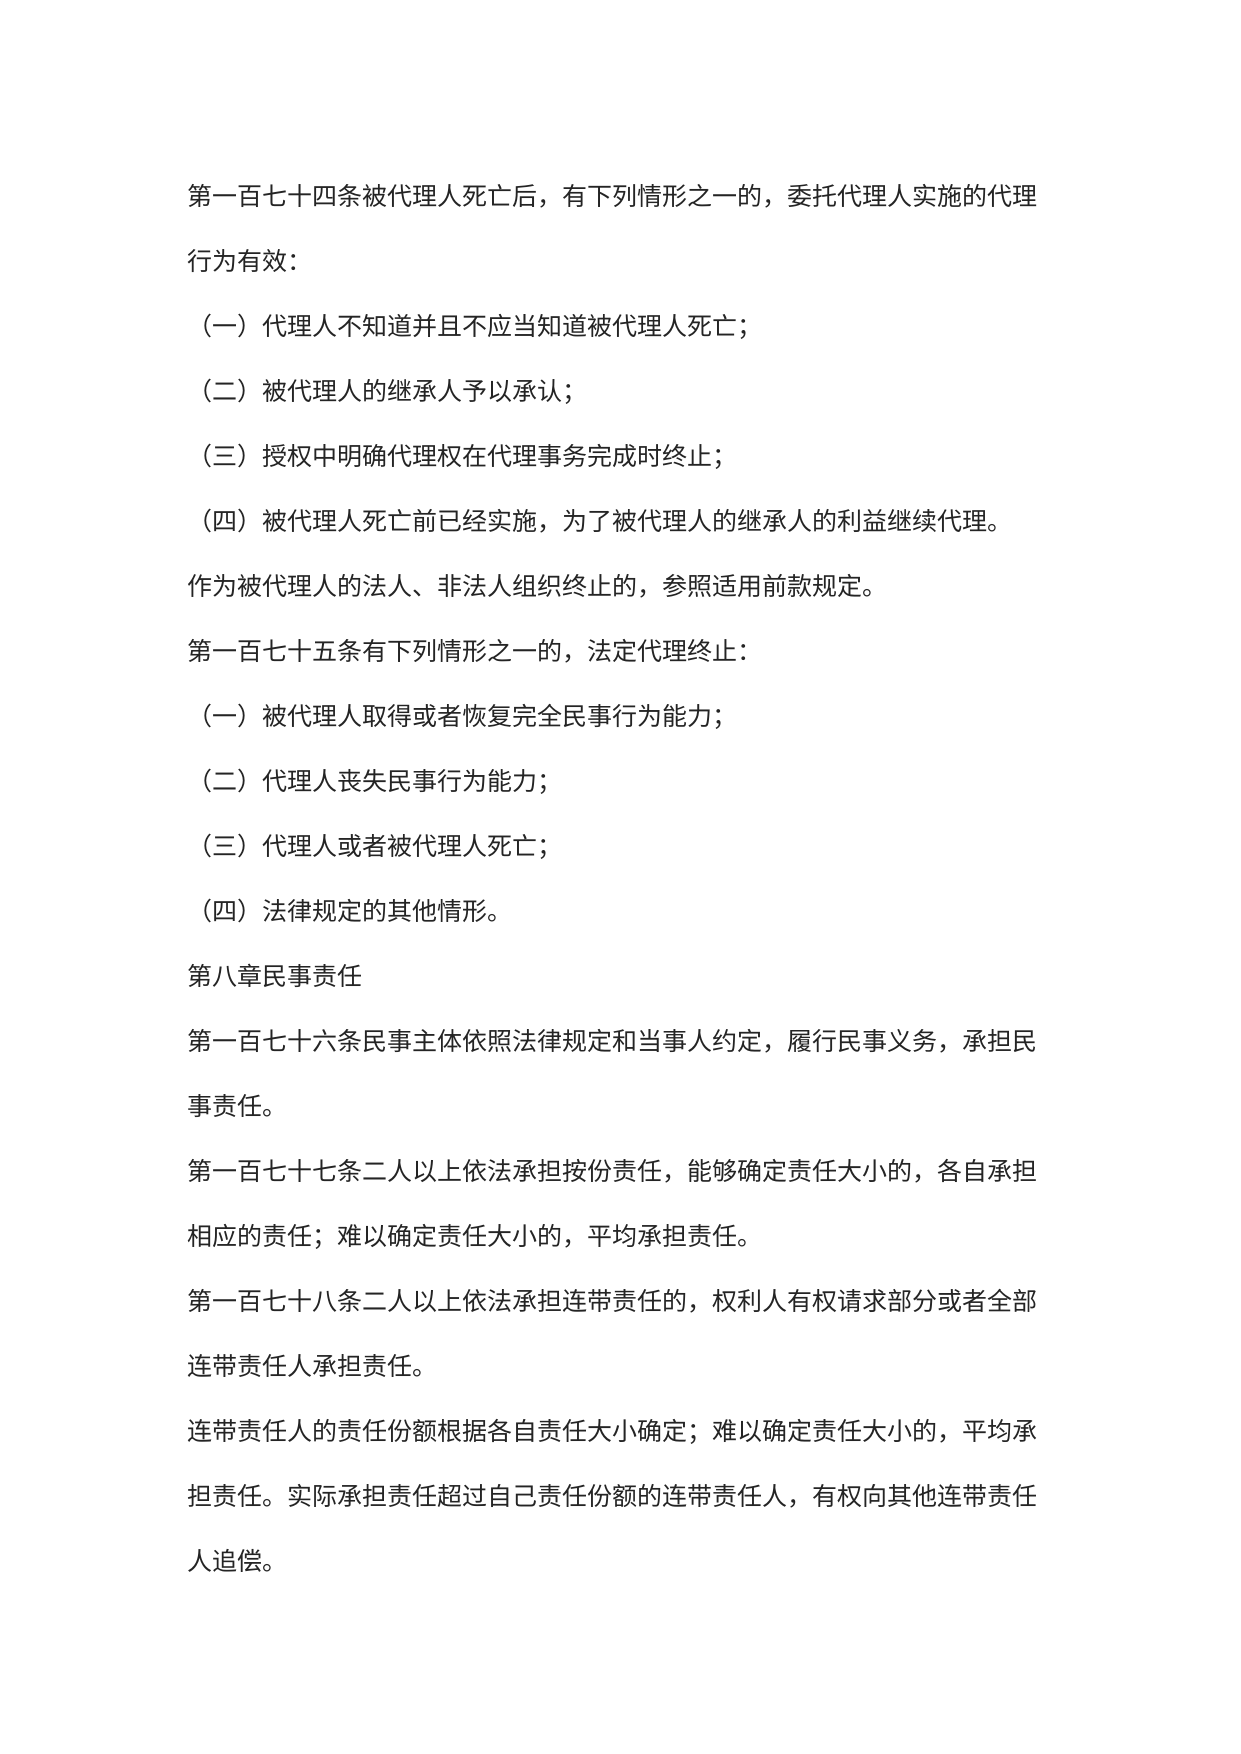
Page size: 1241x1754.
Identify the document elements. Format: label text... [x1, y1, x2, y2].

text 第一百七十七条二人以上依法承担按份责任，能够确定责任大小的，各自承担相应的责任；难以确定责任大小的，平均承担责任。 [187, 1137, 1053, 1267]
text 第一百七十八条二人以上依法承担连带责任的，权利人有权请求部分或者全部连带责任人承担责任。 [187, 1267, 1053, 1397]
text 连带责任人的责任份额根据各自责任大小确定；难以确定责任大小的，平均承担责任。实际承担责任超过自己责任份额的连带责任人，有权向其他连带责任人追偿。 [187, 1397, 1053, 1592]
text 第一百七十五条有下列情形之一的，法定代理终止： [187, 617, 1053, 682]
text 第一百七十四条被代理人死亡后，有下列情形之一的，委托代理人实施的代理行为有效： [187, 162, 1053, 292]
text （二）代理人丧失民事行为能力； [187, 747, 1053, 812]
text （一）代理人不知道并且不应当知道被代理人死亡； [187, 292, 1053, 357]
text 第一百七十六条民事主体依照法律规定和当事人约定，履行民事义务，承担民事责任。 [187, 1007, 1053, 1137]
text 第八章民事责任 [187, 942, 1053, 1007]
text （四）被代理人死亡前已经实施，为了被代理人的继承人的利益继续代理。 [187, 487, 1053, 552]
text （三）授权中明确代理权在代理事务完成时终止； [187, 422, 1053, 487]
text （二）被代理人的继承人予以承认； [187, 357, 1053, 422]
text （四）法律规定的其他情形。 [187, 877, 1053, 942]
text 作为被代理人的法人、非法人组织终止的，参照适用前款规定。 [187, 552, 1053, 617]
text （一）被代理人取得或者恢复完全民事行为能力； [187, 682, 1053, 747]
text （三）代理人或者被代理人死亡； [187, 812, 1053, 877]
